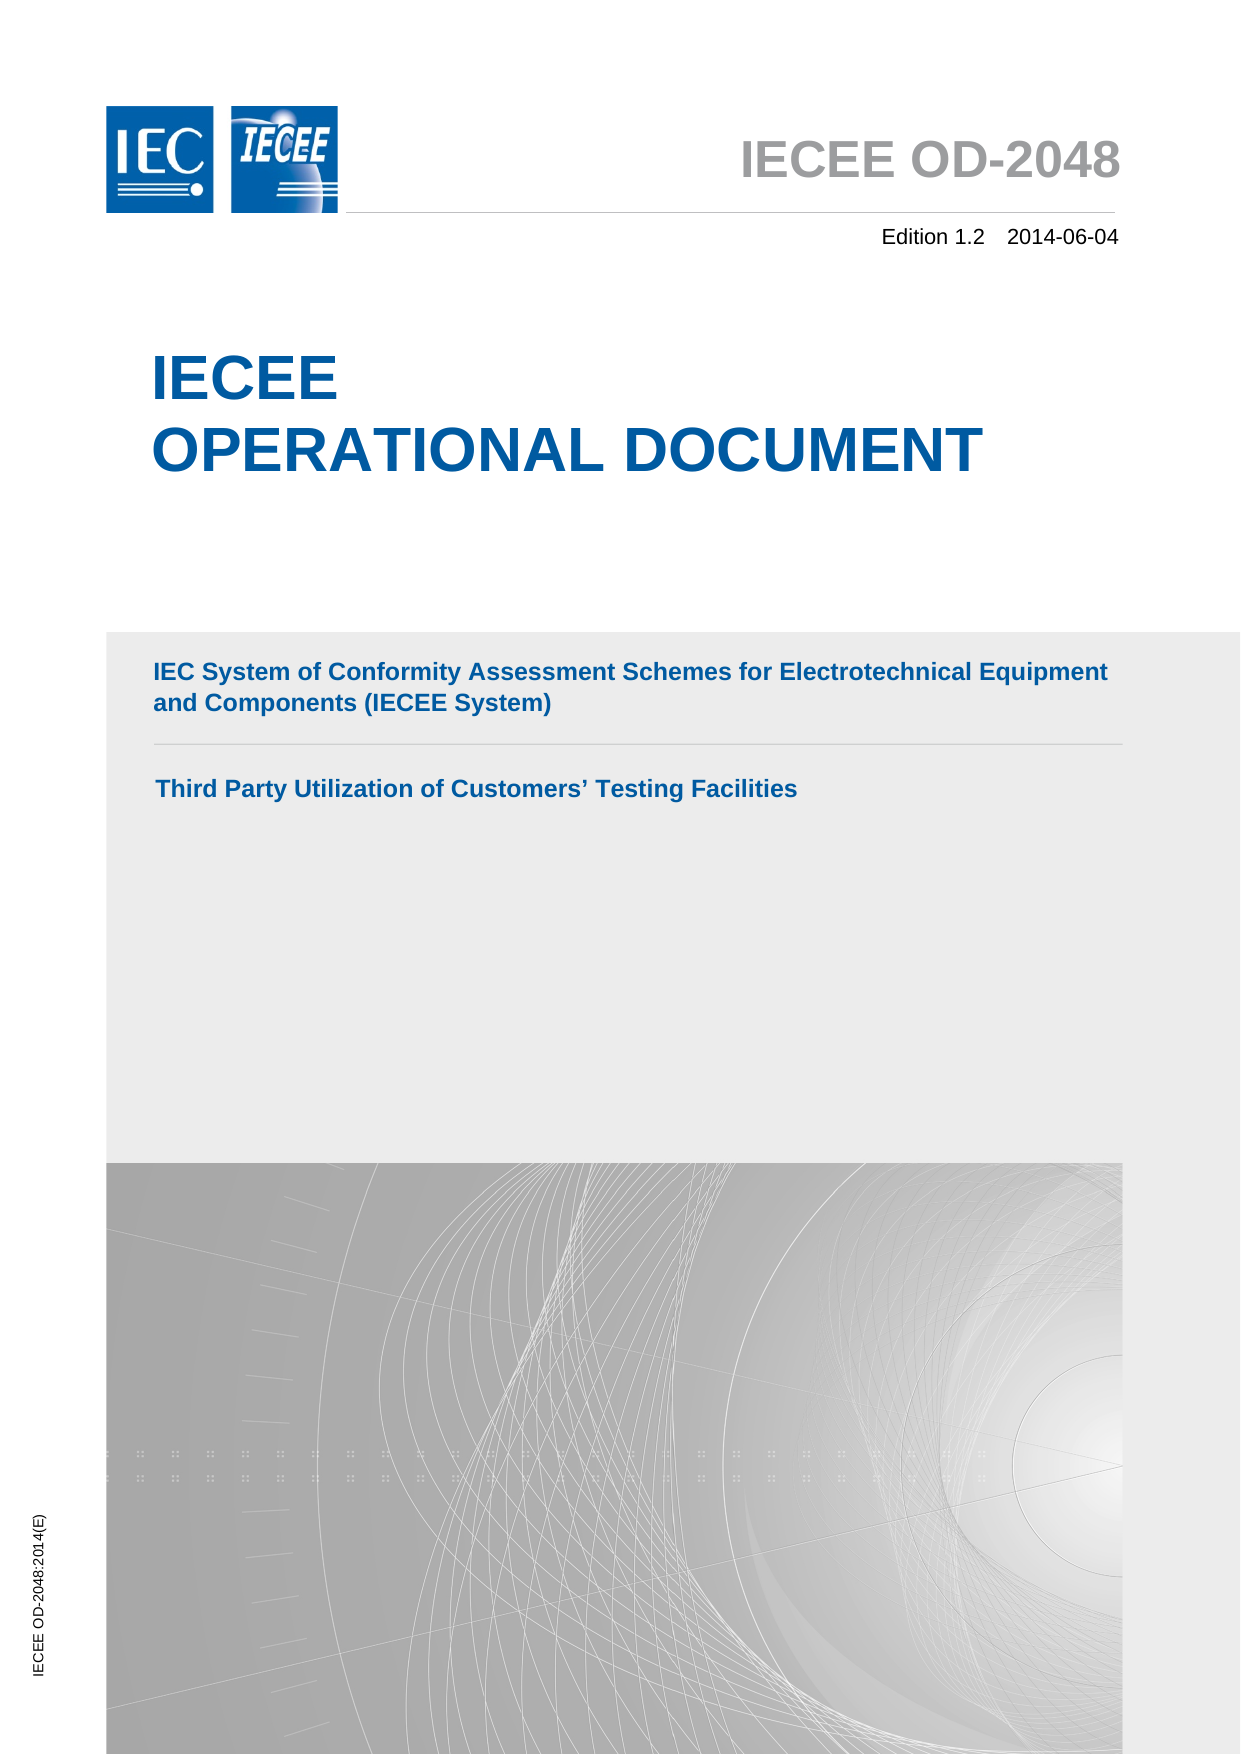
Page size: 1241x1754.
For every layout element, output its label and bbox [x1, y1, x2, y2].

picture [106, 106, 338, 213]
picture [106, 632, 1241, 1754]
